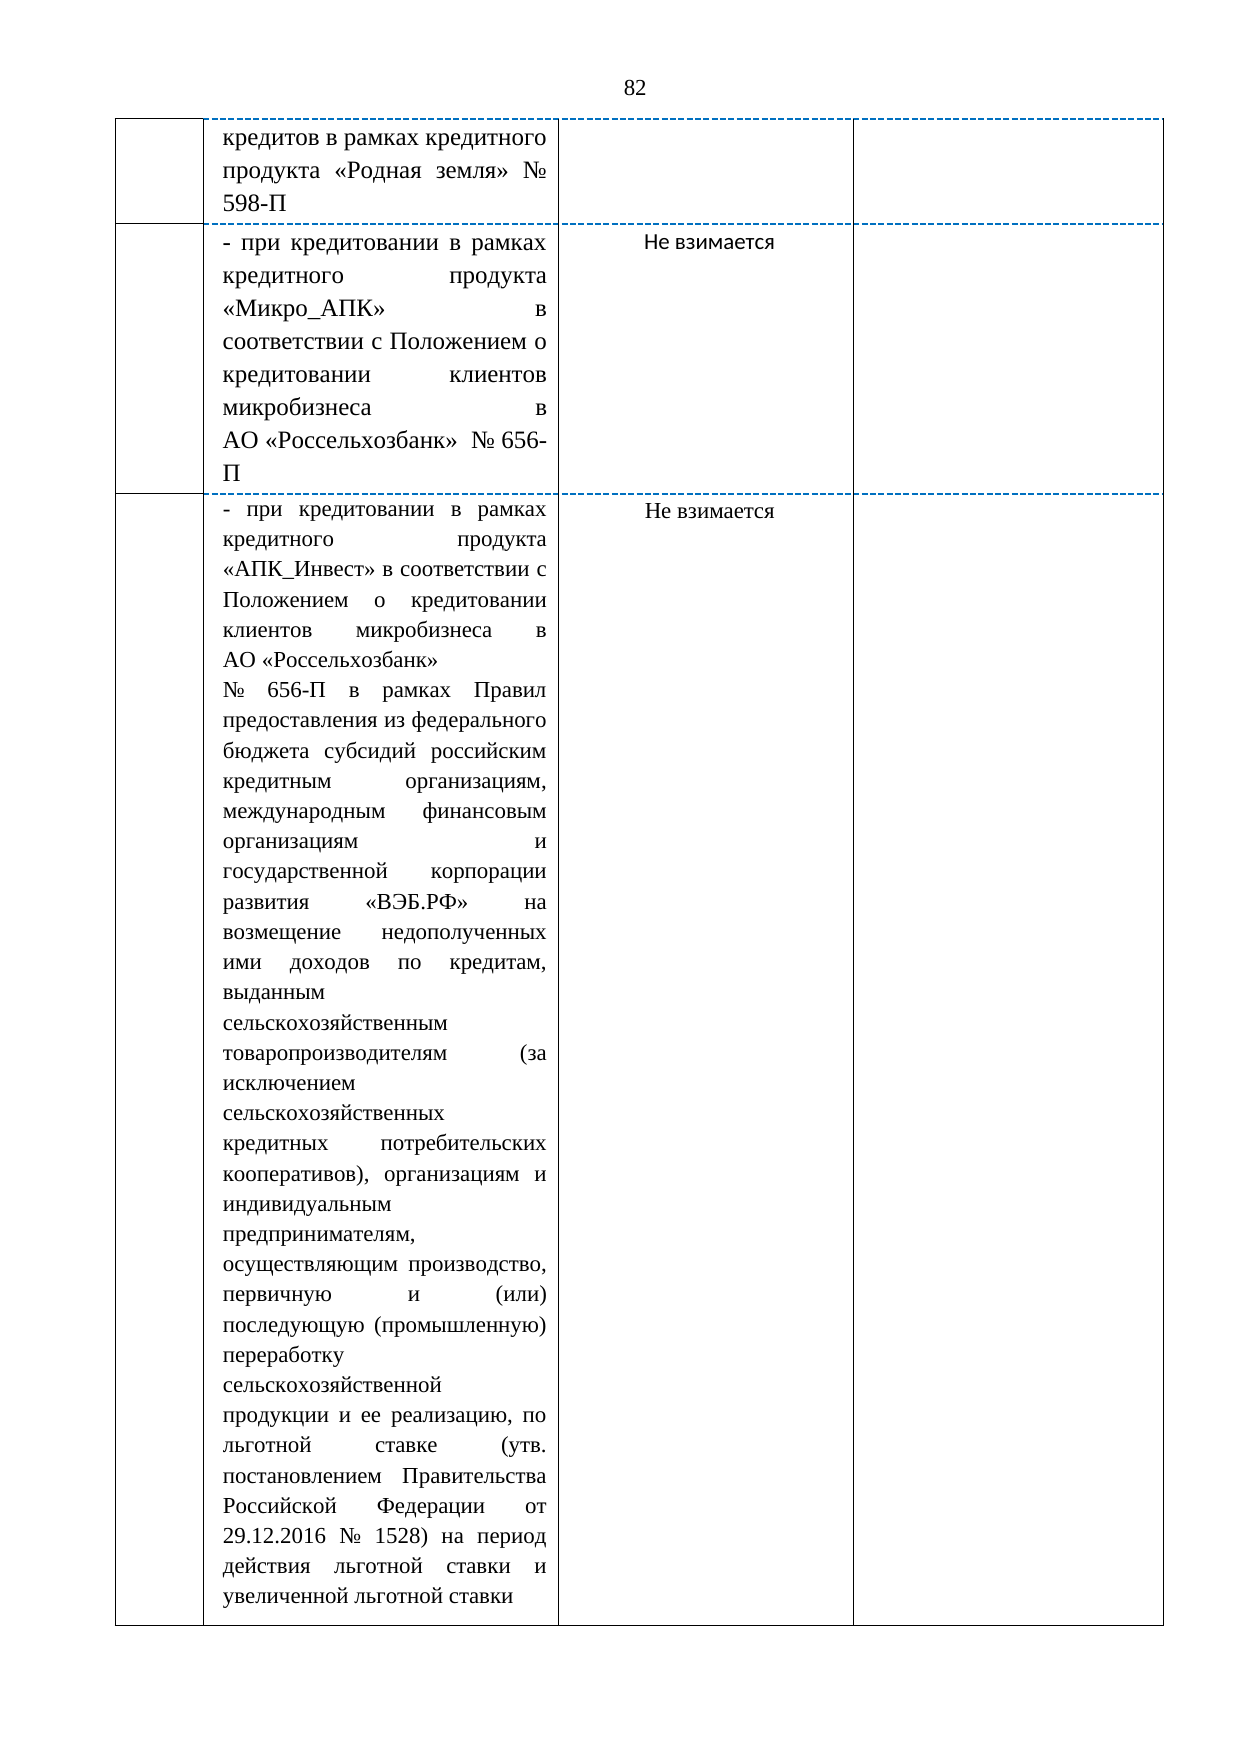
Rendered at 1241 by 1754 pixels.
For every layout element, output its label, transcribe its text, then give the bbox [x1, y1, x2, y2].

table_cell Не взымается [559, 118, 853, 223]
table_cell Не взимается [559, 223, 853, 493]
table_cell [204, 118, 558, 223]
table_cell [854, 493, 1163, 1625]
table_cell [116, 494, 203, 1625]
table_cell - при кредитовании в рамках кредитного продукта «АПК_Инвест» в соответствии с Положением о кредитовании клиентов микробизнеса в АО «Россельхозбанк» № 656-П в рамках Правил предоставления из федерального бюджета субсидий российским кредитным организациям, международным финансовым организациям и государственной корпорации развития «ВЭБ.РФ» на возмещение недополученных ими доходов по кредитам, выданным сельскохозяйственным товаропроизводителям (за исключением сельскохозяйственных кредитных потребительских кооперативов), организациям и индивидуальным предпринимателям, осуществляющим производство, первичную и (или) последующую (промышленную) переработку сельскохозяйственной продукции и ее реализацию, по льготной ставке (утв. постановлением Правительства Российской Федерации от 29.12.2016 № 1528) на период действия льготной ставки и увеличенной льготной ставки [204, 493, 558, 1625]
table_cell [116, 224, 203, 493]
table_cell - при кредитовании в рамках кредитного продукта «Микро_АПК» в соответствии с Положением о кредитовании клиентов микробизнеса в АО «Россельхозбанк» № 656-П [204, 223, 558, 493]
table_cell Не взимается [559, 493, 853, 1625]
table_cell [116, 119, 203, 223]
table_cell [854, 118, 1163, 223]
table_cell [854, 223, 1163, 493]
